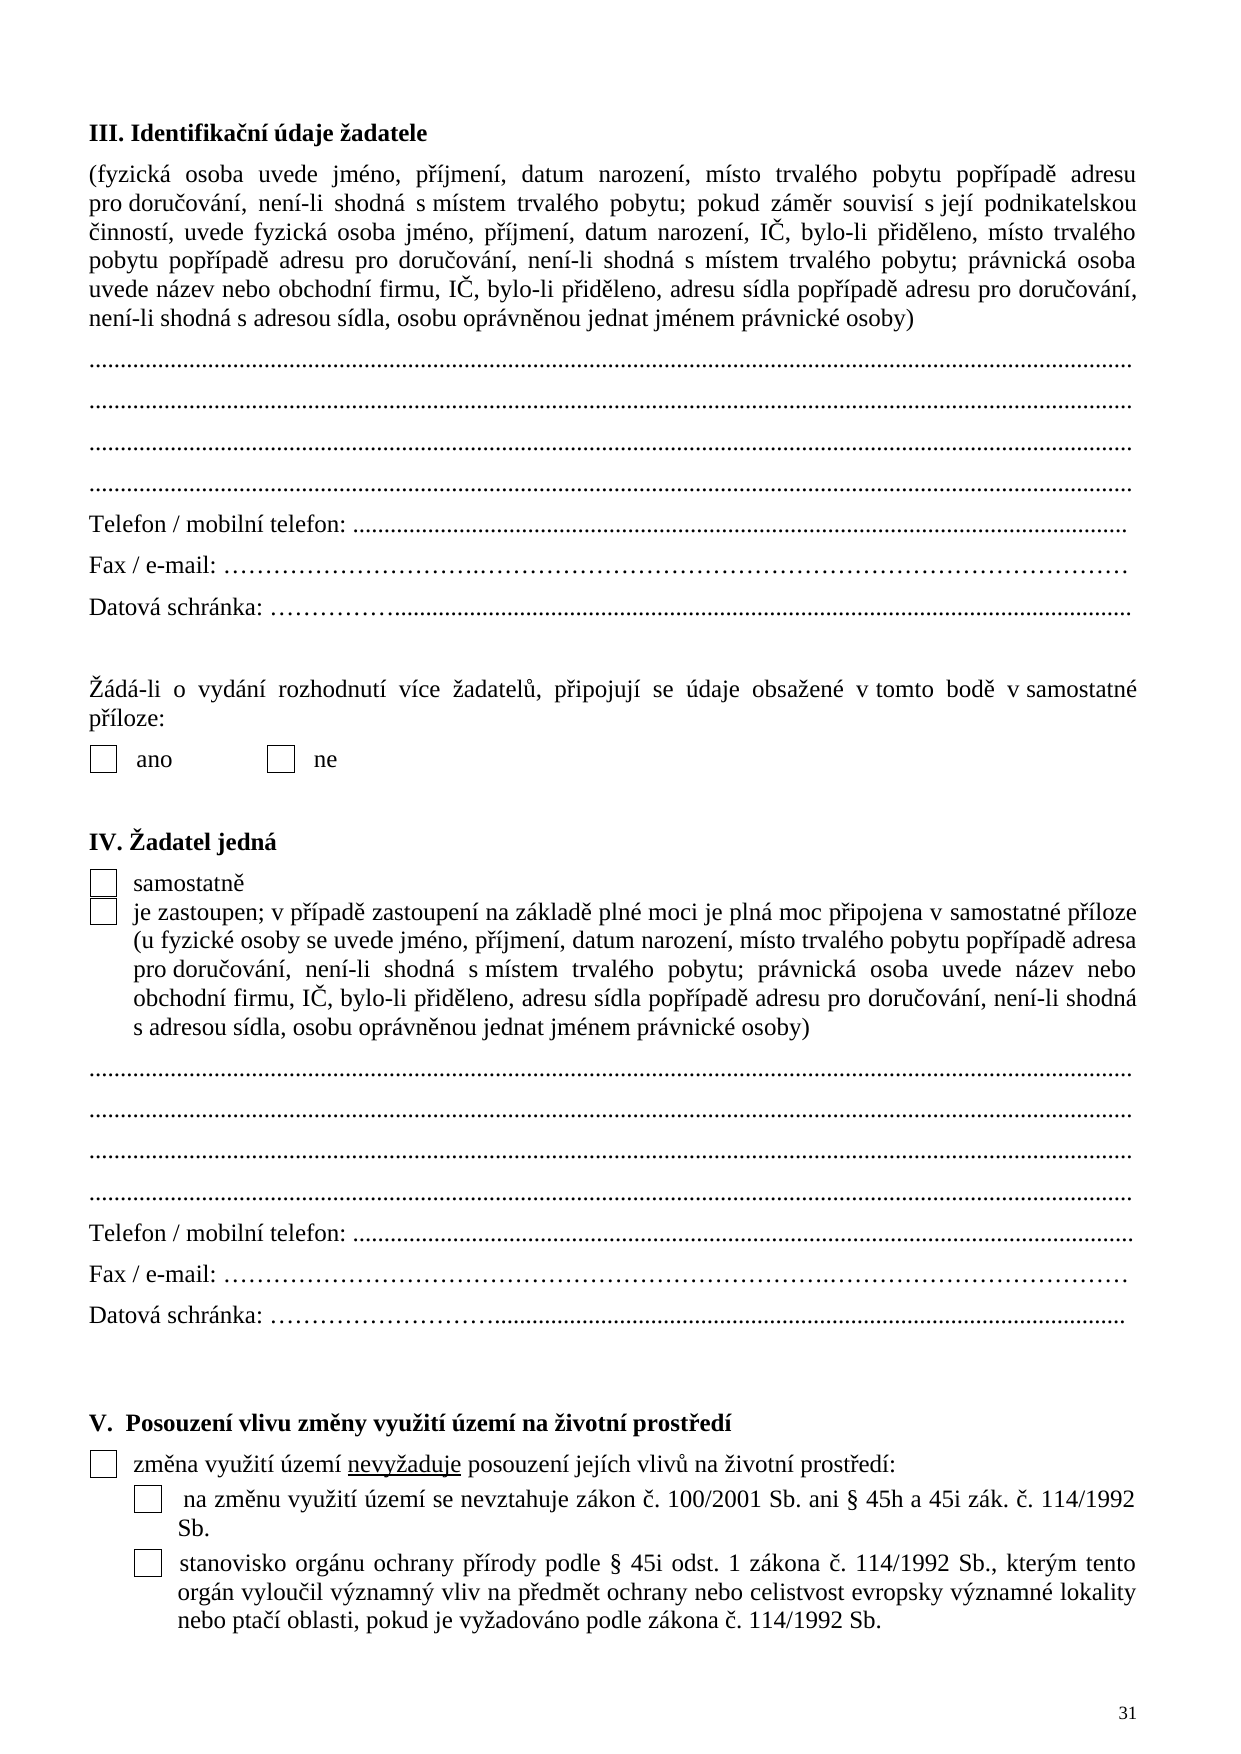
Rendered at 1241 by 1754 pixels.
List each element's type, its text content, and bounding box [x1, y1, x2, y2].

text ....................................................................................................................................................................... [89, 386, 1137, 414]
text Datová schránka: ………………………..................................................................................................... [89, 1301, 1137, 1329]
text ....................................................................................................................................................................... [89, 427, 1137, 456]
text ....................................................................................................................................................................... [89, 1053, 1137, 1082]
text V. Posouzení vlivu změny využití území na životní prostředí [89, 1408, 1137, 1437]
text ....................................................................................................................................................................... [89, 468, 1137, 497]
text ....................................................................................................................................................................... [89, 1177, 1137, 1206]
text Fax / e-mail: ………………………….…………………………………………………………………… [89, 551, 1137, 579]
text je zastoupen; v případě zastoupení na základě plné moci je plná moc připojena v samostatné příloze (u fyzické osoby se uvede jméno, příjmení, datum narození, místo trvalého pobytu popřípadě adresa pro doručování, není-li shodná s místem trvalého pobytu; právnická osoba uvede název nebo obchodní firmu, IČ, bylo-li přiděleno, adresu sídla popřípadě adresu pro doručování, není-li shodná s adresou sídla, osobu oprávněnou jednat jménem právnické osoby) [89, 897, 1137, 1041]
text samostatně [89, 868, 1137, 897]
text Datová schránka: ……………...................................................................................................................... [89, 592, 1137, 621]
text stanovisko orgánu ochrany přírody podle § 45i odst. 1 zákona č. 114/1992 Sb., kterým tento orgán vyloučil významný vliv na předmět ochrany nebo celistvost evropsky významné lokality nebo ptačí oblasti, pokud je vyžadováno podle zákona č. 114/1992 Sb. [89, 1548, 1137, 1634]
text III. Identifikační údaje žadatele [89, 118, 1137, 147]
text Fax / e-mail: ……………………………………………………………….……………………………… [89, 1259, 1137, 1288]
text na změnu využití území se nevztahuje zákon č. 100/2001 Sb. ani § 45h a 45i zák. č. 114/1992 Sb. [118, 1484, 1137, 1542]
text ....................................................................................................................................................................... [89, 1094, 1137, 1123]
text ....................................................................................................................................................................... [89, 1136, 1137, 1164]
text (fyzická osoba uvede jméno, příjmení, datum narození, místo trvalého pobytu popřípadě adresu pro doručování, není-li shodná s místem trvalého pobytu; pokud záměr souvisí s její podnikatelskou činností, uvede fyzická osoba jméno, příjmení, datum narození, IČ, bylo-li přiděleno, místo trvalého pobytu popřípadě adresu pro doručování, není-li shodná s místem trvalého pobytu; právnická osoba uvede název nebo obchodní firmu, IČ, bylo-li přiděleno, adresu sídla popřípadě adresu pro doručování, není-li shodná s adresou sídla, osobu oprávněnou jednat jménem právnické osoby) [89, 159, 1137, 332]
text Telefon / mobilní telefon: ............................................................................................................................. [89, 1218, 1137, 1247]
text změna využití území nevyžaduje posouzení jejích vlivů na životní prostředí: [89, 1449, 1137, 1478]
text Žádá-li o vydání rozhodnutí více žadatelů, připojují se údaje obsažené v tomto bodě v samostatné příloze: [89, 674, 1137, 732]
text IV. Žadatel jedná [89, 827, 1137, 856]
text Telefon / mobilní telefon: ............................................................................................................................ [89, 509, 1137, 538]
text ....................................................................................................................................................................... [89, 344, 1137, 373]
text ano ne [89, 744, 1137, 773]
